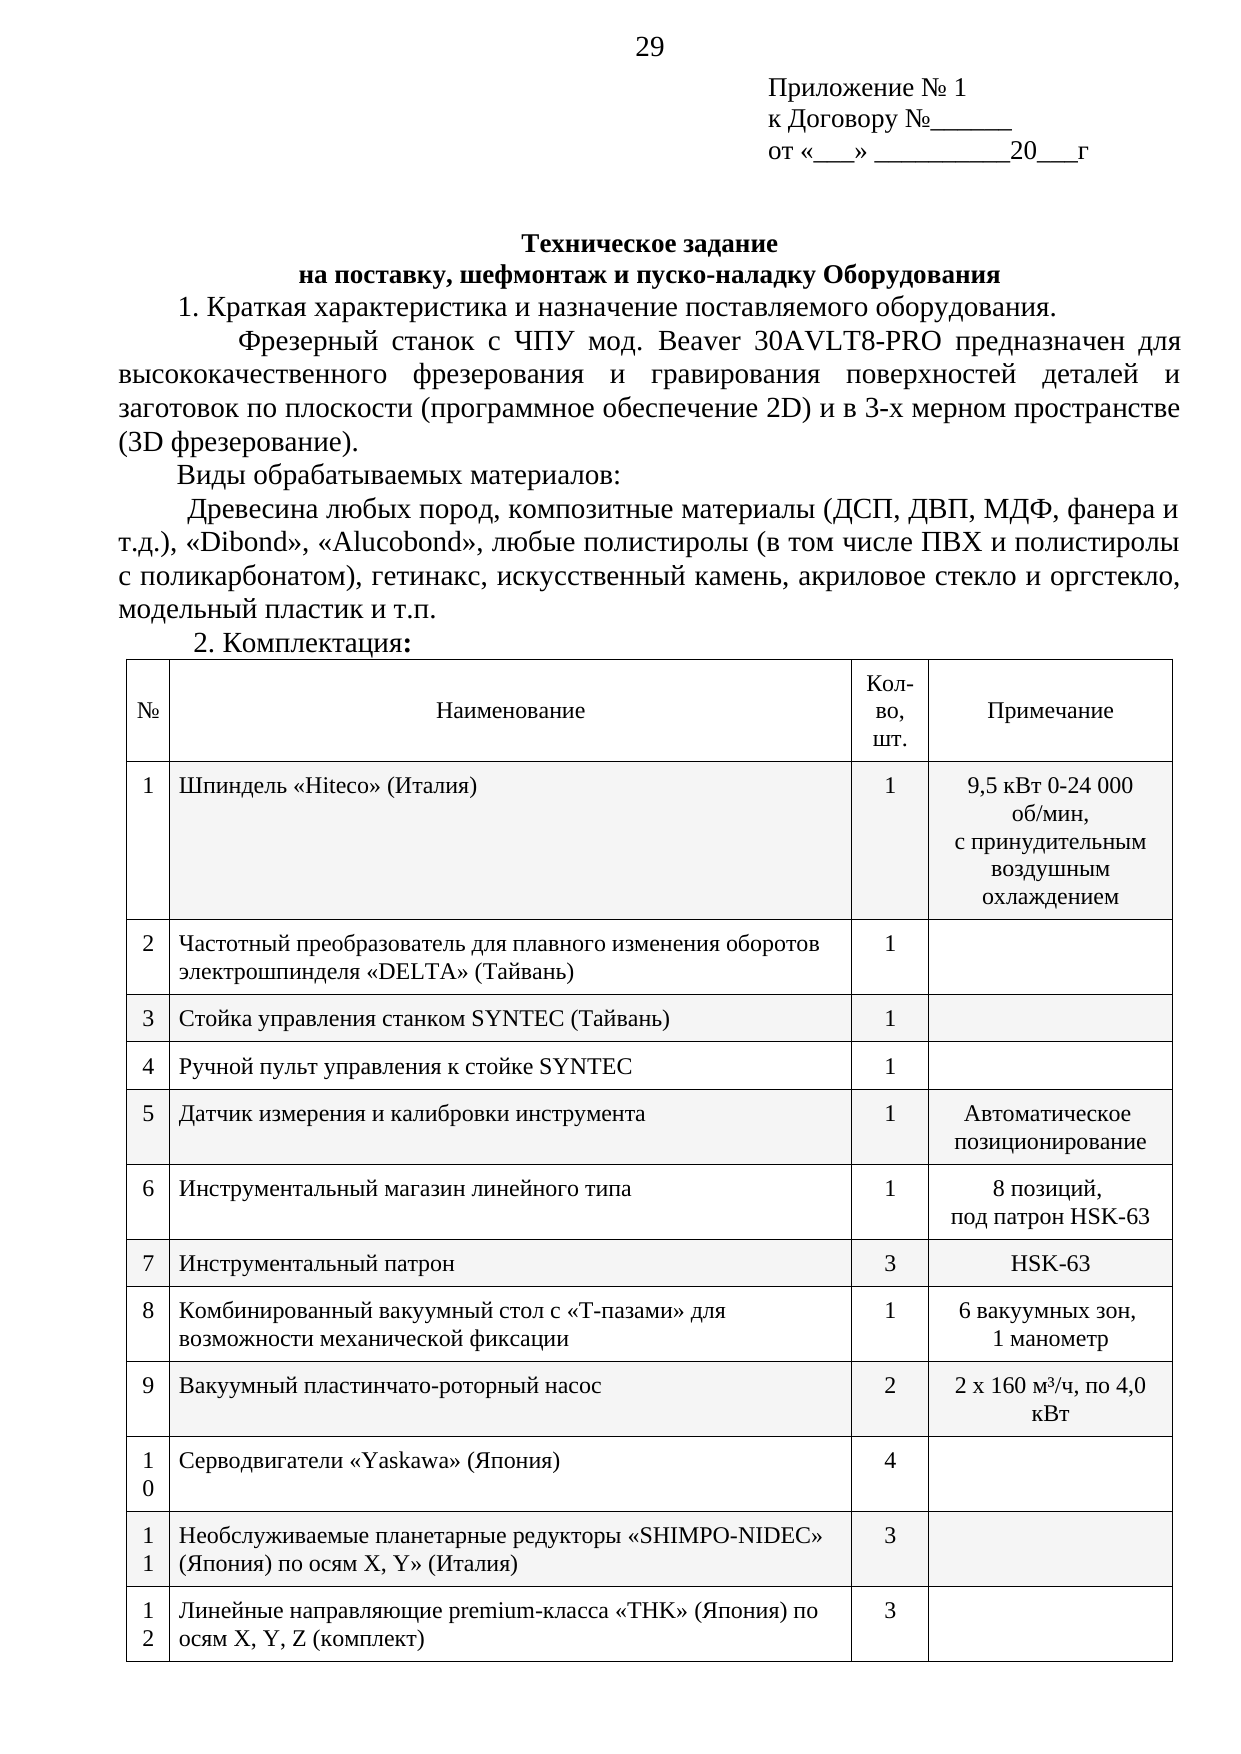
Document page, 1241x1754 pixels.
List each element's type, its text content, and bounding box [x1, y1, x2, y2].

table_cell 1 [852, 1287, 928, 1361]
table_cell [929, 1512, 1172, 1586]
table_cell Инструментальный патрон [170, 1240, 851, 1286]
table_cell 9,5 кВт 0-24 000 об/мин, c принудительным воздушным охлаждением [929, 762, 1172, 919]
table_cell Линейные направляющие premium-класса «THK» (Япония) по осям X, Y, Z (комплект) [170, 1587, 851, 1661]
table_cell [929, 1437, 1172, 1511]
table_cell 4 [127, 1042, 169, 1089]
table_cell 5 [127, 1090, 169, 1164]
table_cell Инструментальный магазин линейного типа [170, 1165, 851, 1239]
table_header Кол-во, шт. [852, 660, 928, 761]
table_header № [127, 660, 169, 761]
table_cell 3 [127, 995, 169, 1041]
table_cell Стойка управления станком SYNTEC (Тайвань) [170, 995, 851, 1041]
table_cell Шпиндель «Hiteco» (Италия) [170, 762, 851, 919]
table_cell 4 [852, 1437, 928, 1511]
table_cell 7 [127, 1240, 169, 1286]
table_cell [929, 920, 1172, 994]
table_cell 1 [852, 920, 928, 994]
list 1. Краткая характеристика и назначение поставляемого оборудования. [118, 289, 1181, 323]
table_cell 1 [852, 762, 928, 919]
table_cell 8 [127, 1287, 169, 1361]
table_cell Серводвигатели «Yaskawa» (Япония) [170, 1437, 851, 1511]
table_header Примечание [929, 660, 1172, 761]
table_cell Необслуживаемые планетарные редукторы «SHIMPO-NIDEC» (Япония) по осям X, Y» (Италия) [170, 1512, 851, 1586]
table_cell 3 [852, 1587, 928, 1661]
table_cell 8 позиций, под патрон HSK-63 [929, 1165, 1172, 1239]
table_cell [929, 1587, 1172, 1661]
table_cell 2 [127, 920, 169, 994]
table_header Наименование [170, 660, 851, 761]
table_cell 2 [852, 1362, 928, 1436]
table_cell 6 [127, 1165, 169, 1239]
table_cell 2 x 160 м³/ч, по 4,0 кВт [929, 1362, 1172, 1436]
table_cell 1 [852, 1090, 928, 1164]
table_cell 12 [127, 1587, 169, 1661]
table_cell Ручной пульт управления к стойке SYNTEC [170, 1042, 851, 1089]
table_cell [929, 995, 1172, 1041]
table_cell Частотный преобразователь для плавного изменения оборотов электрошпинделя «DELTA» (Тайвань) [170, 920, 851, 994]
table_cell 1 [852, 1165, 928, 1239]
table_cell 1 [127, 762, 169, 919]
table_cell 3 [852, 1512, 928, 1586]
text Фрезерный станок с ЧПУ мод. Beaver 30AVLT8-PRO предназначен для высококачественного фрезерования и гравирования поверхностей деталей и заготовок по плоскости (программное обеспечение 2D) и в 3-х мерном пространстве (3D фрезерование). [118, 323, 1181, 457]
table_cell 1 [852, 995, 928, 1041]
table_cell 3 [852, 1240, 928, 1286]
table_cell [929, 1042, 1172, 1089]
table_cell Вакуумный пластинчато-роторный насос [170, 1362, 851, 1436]
table_cell 6 вакуумных зон, 1 манометр [929, 1287, 1172, 1361]
text Техническое задание на поставку, шефмонтаж и пуско-наладку Оборудования [118, 227, 1181, 289]
table_cell 1 [852, 1042, 928, 1089]
table_cell Автоматическое позиционирование [929, 1090, 1172, 1164]
text Виды обрабатываемых материалов: [118, 457, 1181, 491]
table_cell 9 [127, 1362, 169, 1436]
table_cell Датчик измерения и калибровки инструмента [170, 1090, 851, 1164]
table_cell 11 [127, 1512, 169, 1586]
text 2. Комплектация: [118, 625, 1181, 658]
table_cell Комбинированный вакуумный стол с «T-пазами» для возможности механической фиксации [170, 1287, 851, 1361]
text Древесина любых пород, композитные материалы (ДСП, ДВП, МДФ, фанера и т.д.), «Dibond», «Alucobond», любые полистиролы (в том числе ПВХ и полистиролы с поликарбонатом), гетинакс, искусственный камень, акриловое стекло и оргстекло, модельный пластик и т.п. [118, 491, 1181, 625]
table_header Приложение № 1 к Договору №______ от «___» __________20___г [757, 71, 1111, 165]
table_cell HSK-63 [929, 1240, 1172, 1286]
table_cell 10 [127, 1437, 169, 1511]
